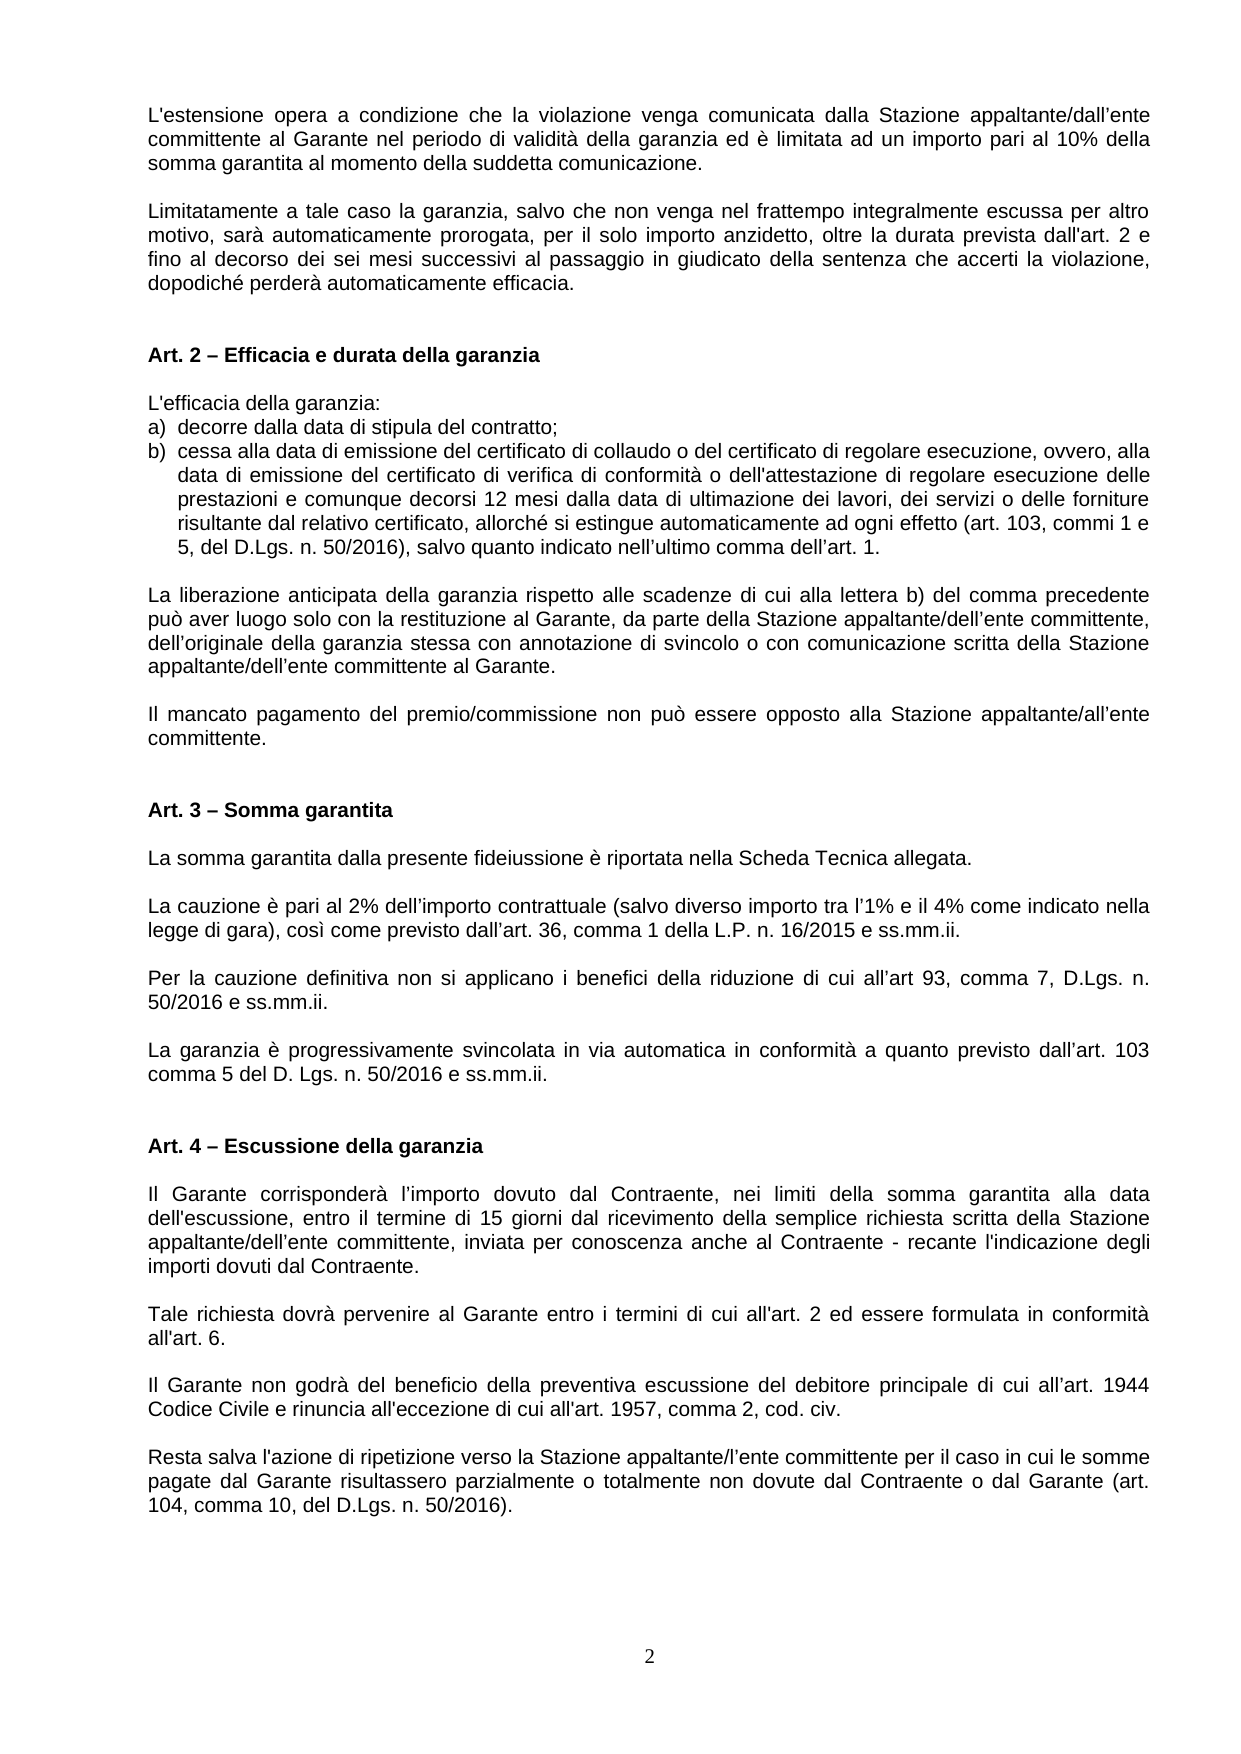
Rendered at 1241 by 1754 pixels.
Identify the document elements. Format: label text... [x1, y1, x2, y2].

text La liberazione anticipata della garanzia rispetto alle scadenze di cui alla lettera b) del comma precedente può aver luogo solo con la restituzione al Garante, da parte della Stazione appaltante/dell’ente committente, dell’originale della garanzia stessa con annotazione di svincolo o con comunicazione scritta della Stazione appaltante/dell’ente committente al Garante. [148, 582, 1152, 678]
text Il Garante non godrà del beneficio della preventiva escussione del debitore principale di cui all’art. 1944 Codice Civile e rinuncia all'eccezione di cui all'art. 1957, comma 2, cod. civ. [148, 1373, 1152, 1421]
text Il mancato pagamento del premio/commissione non può essere opposto alla Stazione appaltante/all’ente committente. [148, 702, 1152, 750]
subtitle Art. 3 – Somma garantita [148, 798, 1152, 822]
text Limitatamente a tale caso la garanzia, salvo che non venga nel frattempo integralmente escussa per altro motivo, sarà automaticamente prorogata, per il solo importo anzidetto, oltre la durata prevista dall'art. 2 e fino al decorso dei sei mesi successivi al passaggio in giudicato della sentenza che accerti la violazione, dopodiché perderà automaticamente efficacia. [148, 199, 1152, 295]
text Per la cauzione definitiva non si applicano i benefici della riduzione di cui all’art 93, comma 7, D.Lgs. n. 50/2016 e ss.mm.ii. [148, 966, 1152, 1014]
text Il Garante corrisponderà l’importo dovuto dal Contraente, nei limiti della somma garantita alla data dell'escussione, entro il termine di 15 giorni dal ricevimento della semplice richiesta scritta della Stazione appaltante/dell’ente committente, inviata per conoscenza anche al Contraente - recante l'indicazione degli importi dovuti dal Contraente. [148, 1182, 1152, 1277]
text Tale richiesta dovrà pervenire al Garante entro i termini di cui all'art. 2 ed essere formulata in conformità all'art. 6. [148, 1301, 1152, 1349]
list cessa alla data di emissione del certificato di collaudo o del certificato di regolare esecuzione, ovvero, alla data di emissione del certificato di verifica di conformità o dell'attestazione di regolare esecuzione delle prestazioni e comunque decorsi 12 mesi dalla data di ultimazione dei lavori, dei servizi o delle forniture risultante dal relativo certificato, allorché si estingue automaticamente ad ogni effetto (art. 103, commi 1 e 5, del D.Lgs. n. 50/2016), salvo quanto indicato nell’ultimo comma dell’art. 1. [148, 439, 1152, 558]
text L'estensione opera a condizione che la violazione venga comunicata dalla Stazione appaltante/dall’ente committente al Garante nel periodo di validità della garanzia ed è limitata ad un importo pari al 10% della somma garantita al momento della suddetta comunicazione. [148, 103, 1152, 175]
text Resta salva l'azione di ripetizione verso la Stazione appaltante/l’ente committente per il caso in cui le somme pagate dal Garante risultassero parzialmente o totalmente non dovute dal Contraente o dal Garante (art. 104, comma 10, del D.Lgs. n. 50/2016). [148, 1445, 1152, 1517]
text La cauzione è pari al 2% dell’importo contrattuale (salvo diverso importo tra l’1% e il 4% come indicato nella legge di gara), così come previsto dall’art. 36, comma 1 della L.P. n. 16/2015 e ss.mm.ii. [148, 894, 1152, 942]
text La somma garantita dalla presente fideiussione è riportata nella Scheda Tecnica allegata. [148, 846, 1152, 870]
text La garanzia è progressivamente svincolata in via automatica in conformità a quanto previsto dall’art. 103 comma 5 del D. Lgs. n. 50/2016 e ss.mm.ii. [148, 1038, 1152, 1086]
text L'efficacia della garanzia: [148, 391, 1152, 415]
list decorre dalla data di stipula del contratto; [148, 415, 1152, 439]
subtitle Art. 4 – Escussione della garanzia [148, 1134, 1152, 1158]
text Art. 2 – Efficacia e durata della garanzia [148, 343, 1152, 367]
